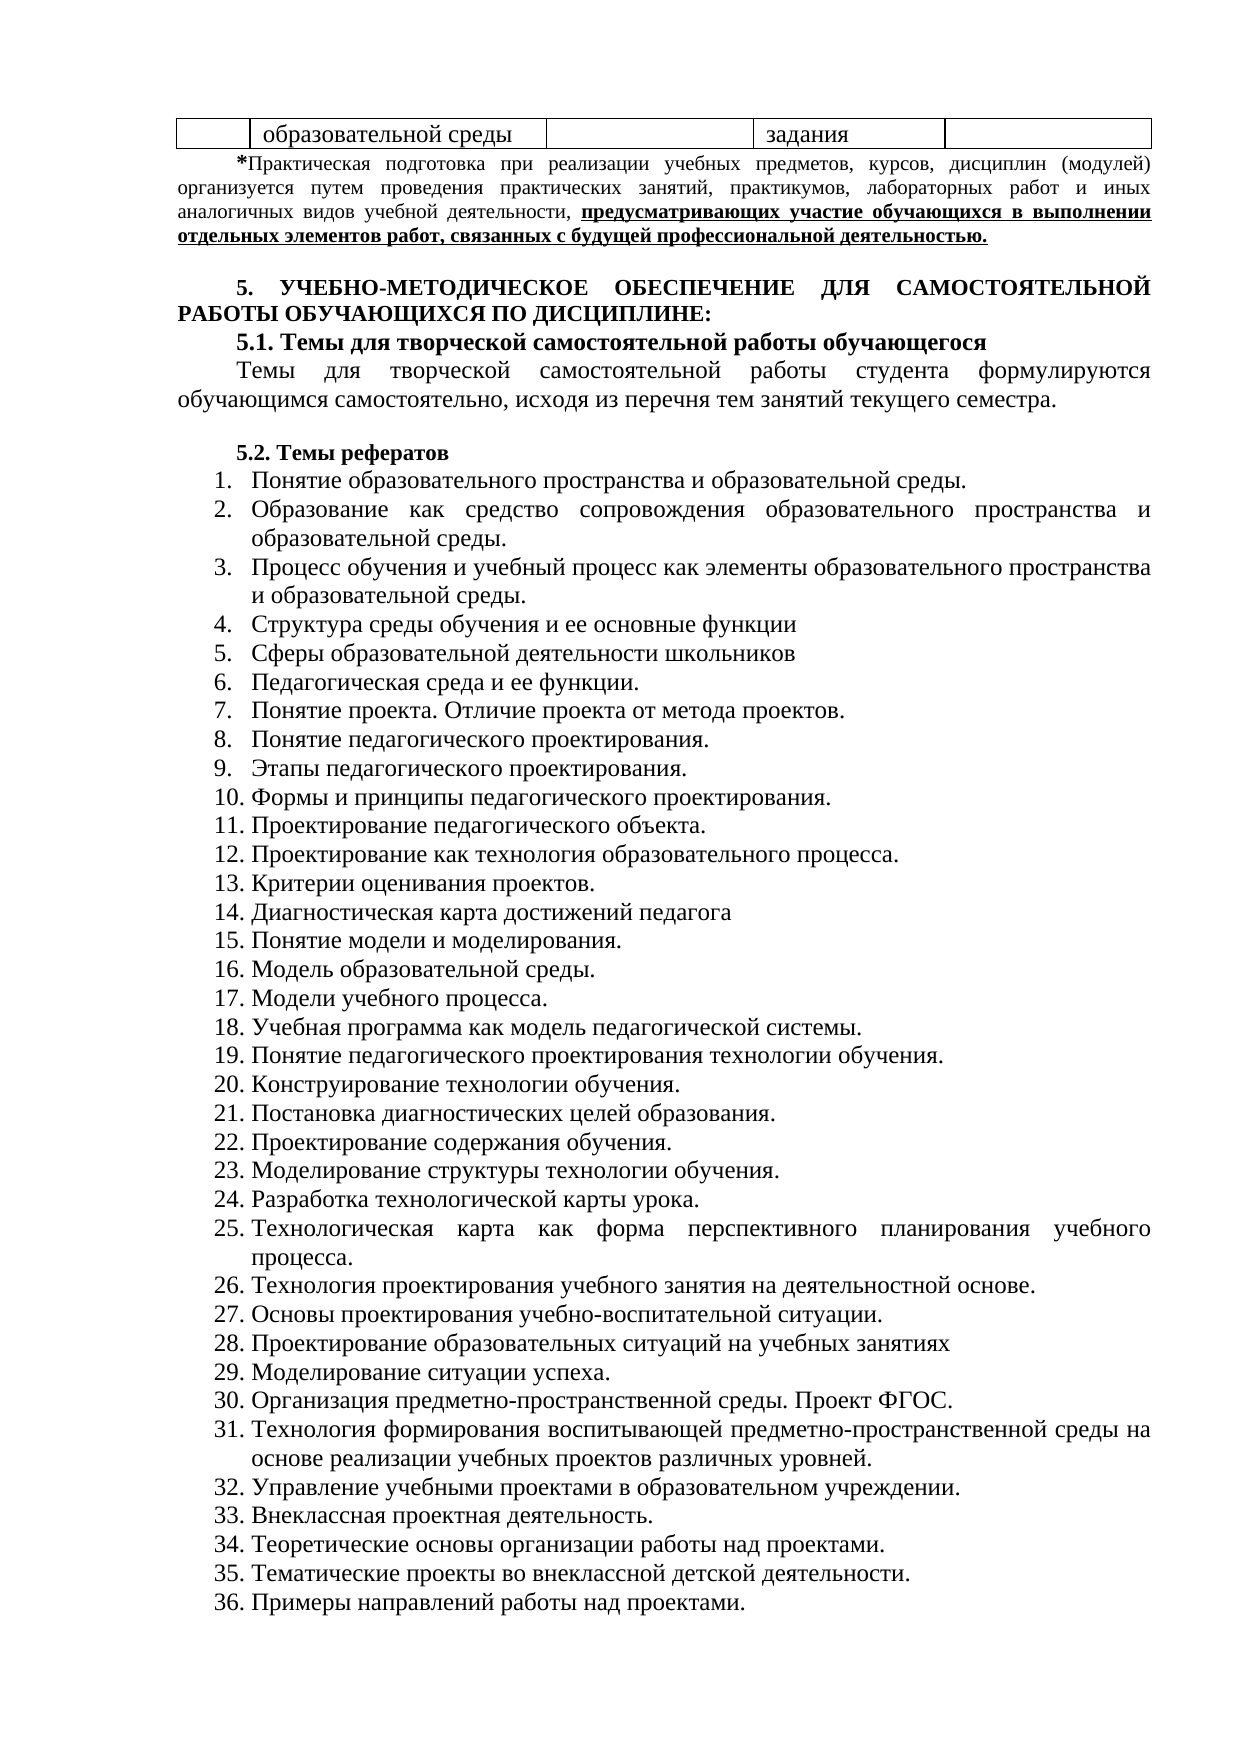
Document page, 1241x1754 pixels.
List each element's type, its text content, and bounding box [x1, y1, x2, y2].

list Тематические проекты во внеклассной детской деятельности. [213, 1558, 1152, 1587]
list Организация предметно-пространственной среды. Проект ФГОС. [213, 1386, 1152, 1414]
list Проектирование педагогического объекта. [213, 811, 1152, 839]
list Понятие модели и моделирования. [213, 926, 1152, 954]
text 5. Учебно-методическое обеспечение для самостоятельной работы обучающихся по дисциплине: [177, 274, 1152, 327]
text 5.2. Темы рефератов [177, 439, 1152, 466]
list Процесс обучения и учебный процесс как элементы образовательного пространства и образовательной среды. [213, 552, 1152, 609]
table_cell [754, 119, 944, 148]
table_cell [547, 119, 753, 148]
list Модели учебного процесса. [213, 983, 1152, 1012]
list Формы и принципы педагогического проектирования. [213, 782, 1152, 811]
table_cell 4 [177, 119, 249, 148]
list Критерии оценивания проектов. [213, 868, 1152, 897]
list Учебная программа как модель педагогической системы. [213, 1012, 1152, 1041]
list Технология формирования воспитывающей предметно-пространственной среды на основе реализации учебных проектов различных уровней. [213, 1414, 1152, 1472]
list Проектирование содержания обучения. [213, 1127, 1152, 1156]
list Управление учебными проектами в образовательном учреждении. [213, 1472, 1152, 1501]
list Примеры направлений работы над проектами. [213, 1587, 1152, 1616]
table_cell [946, 119, 1151, 148]
list Технология проектирования учебного занятия на деятельностной основе. [213, 1271, 1152, 1299]
text Темы для творческой самостоятельной работы студента формулируются обучающимся самостоятельно, исходя из перечня тем занятий текущего семестра. [177, 355, 1152, 413]
list Постановка диагностических целей образования. [213, 1098, 1152, 1127]
list Теоретические основы организации работы над проектами. [213, 1529, 1152, 1558]
list Структура среды обучения и ее основные функции [213, 609, 1152, 638]
text *Практическая подготовка при реализации учебных предметов, курсов, дисциплин (модулей) организуется путем проведения практических занятий, практикумов, лабораторных работ и иных аналогичных видов учебной деятельности, предусматривающих участие обучающихся в выполнении отдельных элементов работ, связанных с будущей профессиональной деятельностью. [177, 149, 1152, 247]
list Проектирование образовательных ситуаций на учебных занятиях [213, 1328, 1152, 1357]
list Конструирование технологии обучения. [213, 1069, 1152, 1098]
list Этапы педагогического проектирования. [213, 753, 1152, 782]
list Модель образовательной среды. [213, 954, 1152, 983]
list Внеклассная проектная деятельность. [213, 1501, 1152, 1529]
list Понятие проекта. Отличие проекта от метода проектов. [213, 696, 1152, 724]
list Понятие педагогического проектирования. [213, 724, 1152, 753]
list Основы проектирования учебно-воспитательной ситуации. [213, 1299, 1152, 1328]
list Проектирование как технология образовательного процесса. [213, 839, 1152, 868]
list Технологическая карта как форма перспективного планирования учебного процесса. [213, 1213, 1152, 1271]
list Понятие образовательного пространства и образовательной среды. [213, 466, 1152, 494]
list Диагностическая карта достижений педагога [213, 897, 1152, 926]
list Педагогическая среда и ее функции. [213, 667, 1152, 696]
list Разработка технологической карты урока. [213, 1184, 1152, 1213]
list Моделирование ситуации успеха. [213, 1357, 1152, 1386]
list Сферы образовательной деятельности школьников [213, 638, 1152, 667]
list Образование как средство сопровождения образовательного пространства и образовательной среды. [213, 494, 1152, 552]
text 5.1. Темы для творческой самостоятельной работы обучающегося [177, 327, 1152, 355]
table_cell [251, 119, 546, 148]
list Моделирование структуры технологии обучения. [213, 1156, 1152, 1184]
list Понятие педагогического проектирования технологии обучения. [213, 1041, 1152, 1069]
